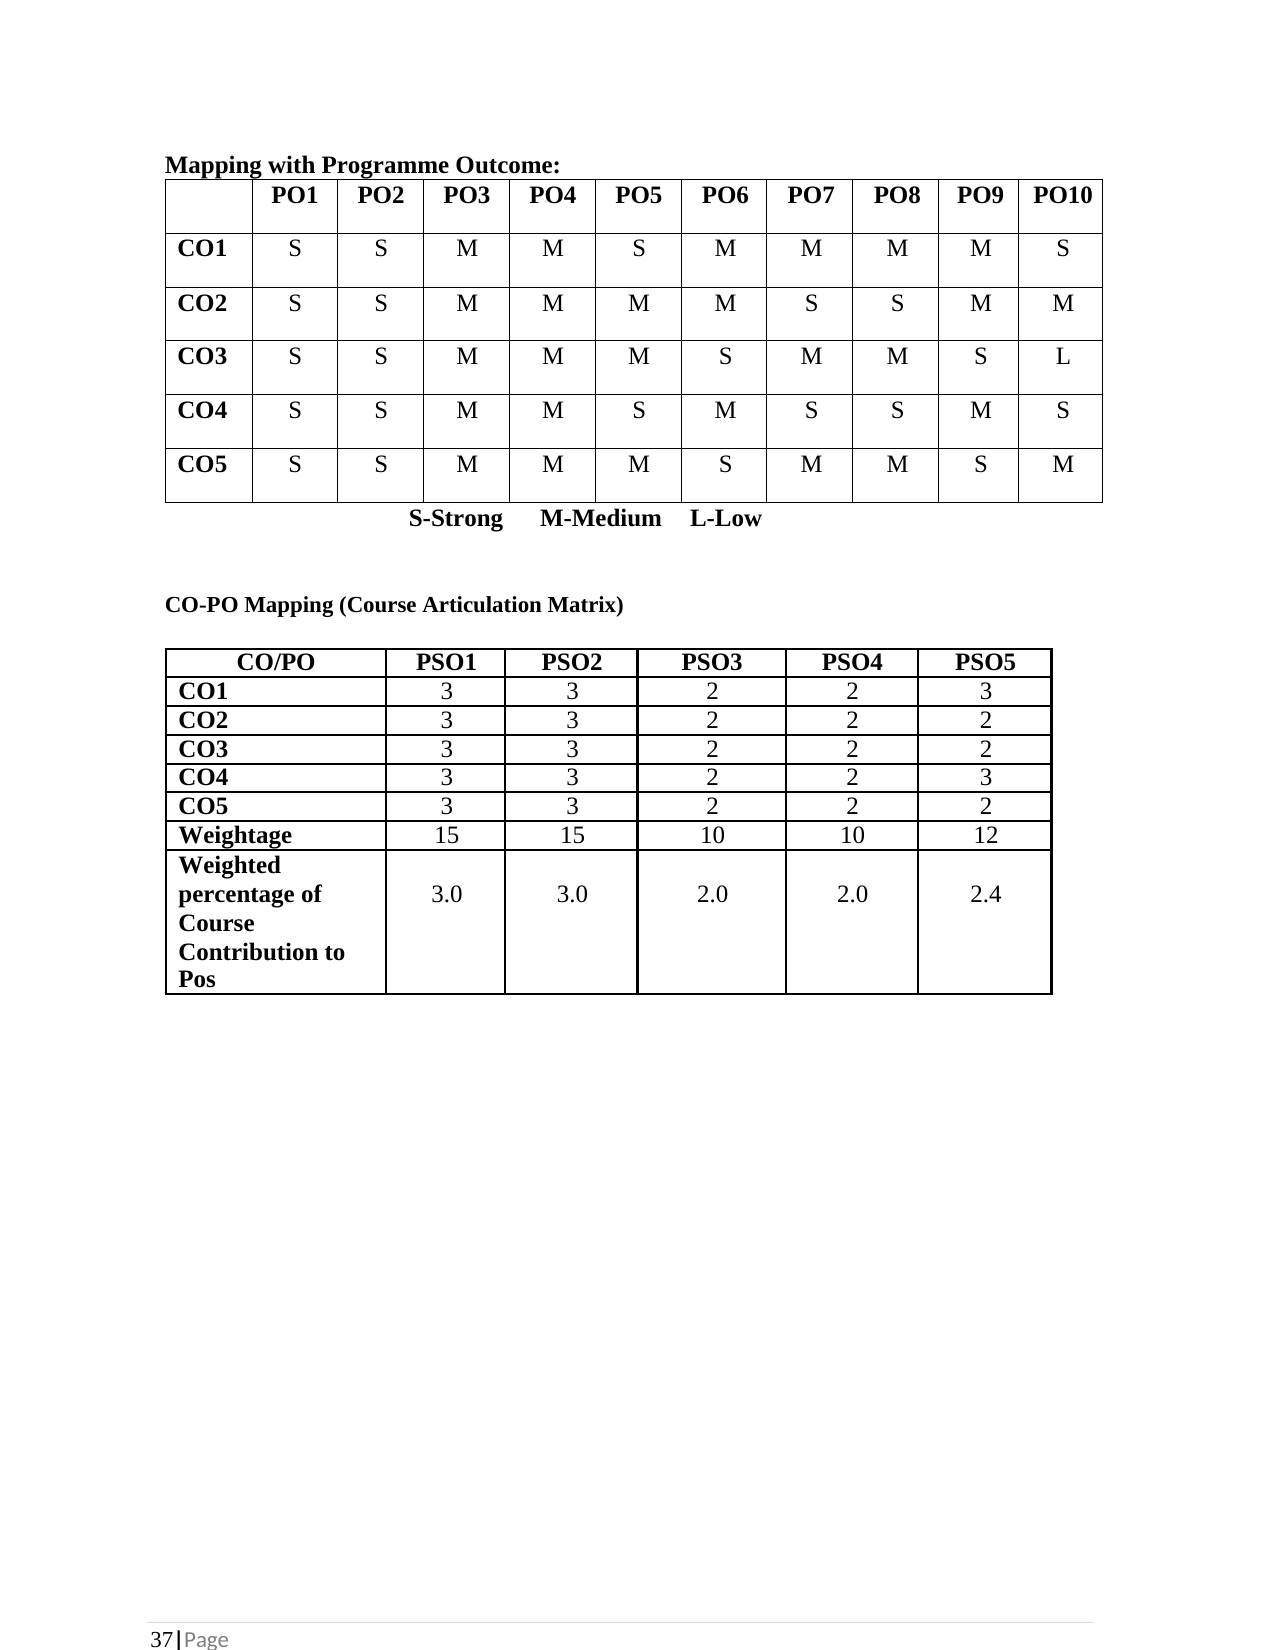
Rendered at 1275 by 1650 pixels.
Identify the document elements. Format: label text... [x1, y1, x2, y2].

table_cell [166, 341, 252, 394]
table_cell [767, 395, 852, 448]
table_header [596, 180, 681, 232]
text Mapping with Programme Outcome: [164, 150, 1125, 179]
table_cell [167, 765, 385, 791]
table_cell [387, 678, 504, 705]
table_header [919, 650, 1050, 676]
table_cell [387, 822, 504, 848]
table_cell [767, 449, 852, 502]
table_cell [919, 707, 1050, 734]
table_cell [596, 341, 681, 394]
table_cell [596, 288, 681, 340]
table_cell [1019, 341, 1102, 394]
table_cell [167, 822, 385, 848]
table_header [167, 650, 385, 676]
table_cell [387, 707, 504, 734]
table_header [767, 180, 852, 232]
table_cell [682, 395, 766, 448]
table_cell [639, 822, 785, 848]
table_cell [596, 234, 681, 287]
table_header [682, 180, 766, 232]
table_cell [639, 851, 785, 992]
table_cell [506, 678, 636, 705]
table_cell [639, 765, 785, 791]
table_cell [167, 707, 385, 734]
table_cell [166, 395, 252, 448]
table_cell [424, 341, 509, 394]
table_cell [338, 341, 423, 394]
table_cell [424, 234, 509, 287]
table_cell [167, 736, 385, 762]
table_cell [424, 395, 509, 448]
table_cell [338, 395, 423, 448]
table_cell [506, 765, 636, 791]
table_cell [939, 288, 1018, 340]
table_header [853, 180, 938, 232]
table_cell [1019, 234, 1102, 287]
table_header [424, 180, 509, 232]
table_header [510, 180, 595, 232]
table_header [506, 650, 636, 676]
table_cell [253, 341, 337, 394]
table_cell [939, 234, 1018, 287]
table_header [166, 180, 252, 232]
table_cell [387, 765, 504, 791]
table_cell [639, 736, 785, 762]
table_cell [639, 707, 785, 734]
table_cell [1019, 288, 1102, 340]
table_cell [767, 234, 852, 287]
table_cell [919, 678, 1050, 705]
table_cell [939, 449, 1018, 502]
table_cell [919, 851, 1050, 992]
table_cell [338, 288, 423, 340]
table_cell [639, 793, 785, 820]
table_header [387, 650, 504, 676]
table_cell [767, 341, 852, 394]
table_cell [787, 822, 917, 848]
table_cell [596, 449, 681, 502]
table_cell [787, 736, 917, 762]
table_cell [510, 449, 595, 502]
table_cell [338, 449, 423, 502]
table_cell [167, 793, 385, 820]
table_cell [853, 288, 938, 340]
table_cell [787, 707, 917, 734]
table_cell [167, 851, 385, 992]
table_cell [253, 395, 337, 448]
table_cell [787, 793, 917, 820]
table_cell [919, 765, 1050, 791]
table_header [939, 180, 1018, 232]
text S-Strong M-Medium L-Low [408, 503, 1125, 532]
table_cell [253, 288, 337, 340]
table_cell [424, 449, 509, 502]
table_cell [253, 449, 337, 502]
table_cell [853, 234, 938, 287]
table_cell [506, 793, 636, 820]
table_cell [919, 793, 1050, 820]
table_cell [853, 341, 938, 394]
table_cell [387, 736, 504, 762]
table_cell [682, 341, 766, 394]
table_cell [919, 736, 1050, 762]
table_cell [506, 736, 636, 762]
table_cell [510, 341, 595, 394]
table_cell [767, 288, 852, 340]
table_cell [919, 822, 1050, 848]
text CO-PO Mapping (Course Articulation Matrix) [164, 592, 1125, 618]
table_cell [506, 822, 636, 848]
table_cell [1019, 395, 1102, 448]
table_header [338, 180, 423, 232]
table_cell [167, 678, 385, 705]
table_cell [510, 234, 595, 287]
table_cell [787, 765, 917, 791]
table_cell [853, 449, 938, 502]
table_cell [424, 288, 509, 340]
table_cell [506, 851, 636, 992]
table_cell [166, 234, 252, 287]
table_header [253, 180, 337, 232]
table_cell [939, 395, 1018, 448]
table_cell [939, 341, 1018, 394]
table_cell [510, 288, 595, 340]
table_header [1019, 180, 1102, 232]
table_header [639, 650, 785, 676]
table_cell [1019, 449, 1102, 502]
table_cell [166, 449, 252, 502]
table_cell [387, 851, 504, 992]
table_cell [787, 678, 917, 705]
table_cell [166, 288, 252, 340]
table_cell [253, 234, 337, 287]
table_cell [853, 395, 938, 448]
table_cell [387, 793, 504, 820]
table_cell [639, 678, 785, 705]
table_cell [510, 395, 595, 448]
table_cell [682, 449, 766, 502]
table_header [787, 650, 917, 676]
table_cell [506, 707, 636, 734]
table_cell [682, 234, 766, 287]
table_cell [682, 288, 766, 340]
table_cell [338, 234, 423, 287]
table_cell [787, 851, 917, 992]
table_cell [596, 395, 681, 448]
